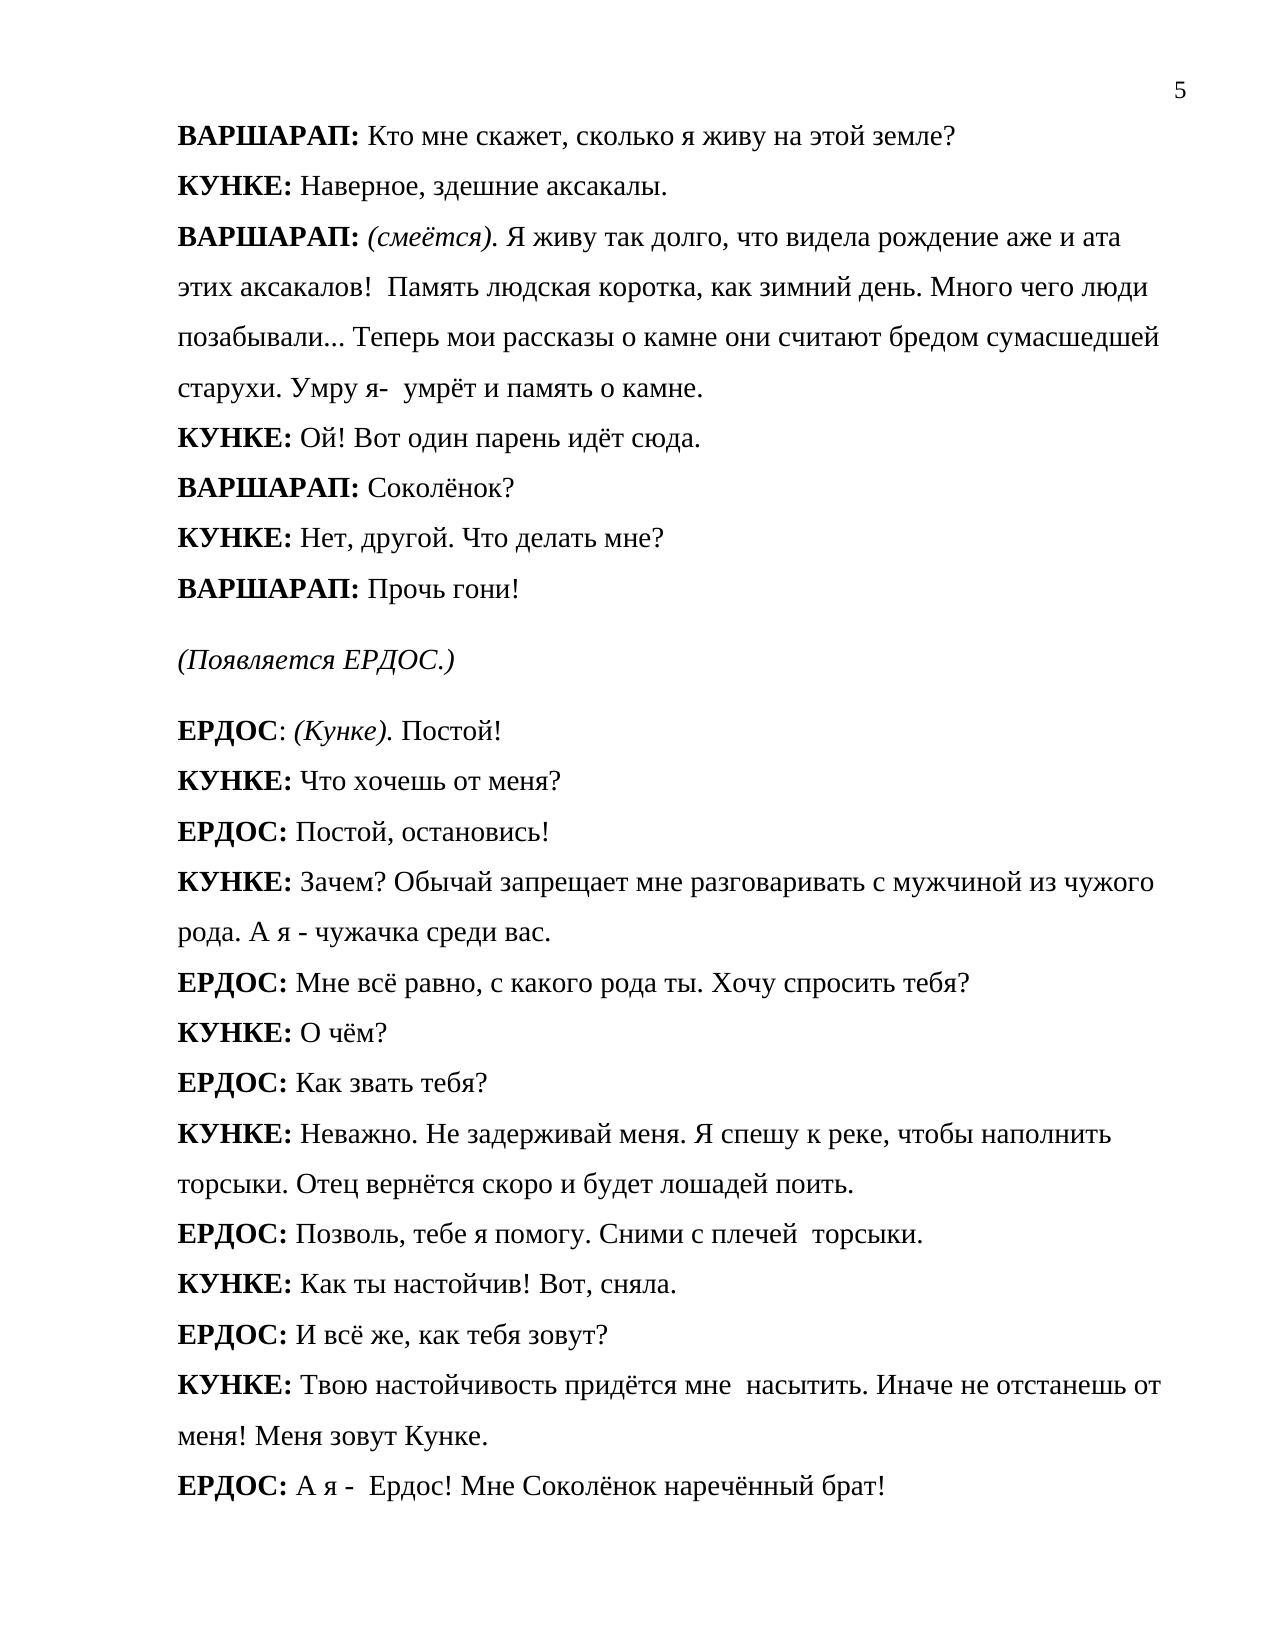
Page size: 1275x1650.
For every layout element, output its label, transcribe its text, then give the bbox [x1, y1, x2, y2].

text ЕРДОС: А я - Ердос! Мне Соколёнок наречённый брат! [177, 1468, 1186, 1501]
text КУНКЕ: Что хочешь от меня? [177, 763, 1186, 797]
text ЕРДОС: Постой, остановись! [177, 814, 1186, 847]
text ЕРДОС: (Кунке). Постой! [177, 713, 1186, 747]
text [177, 118, 1186, 604]
text КУНКЕ: О чём? [177, 1015, 1186, 1049]
text (Появляется ЕРДОС.) [177, 642, 1186, 676]
text КУНКЕ: Неважно. Не задерживай меня. Я спешу к реке, чтобы наполнить торсыки. Отец вернётся скоро и будет лошадей поить. [177, 1116, 1186, 1199]
text КУНКЕ: Зачем? Обычай запрещает мне разговаривать с мужчиной из чужого рода. А я - чужачка среди вас. [177, 864, 1186, 948]
text ЕРДОС: Позволь, тебе я помогу. Сними с плечей торсыки. [177, 1216, 1186, 1250]
text ЕРДОС: И всё же, как тебя зовут? [177, 1317, 1186, 1351]
text ЕРДОС: Как звать тебя? [177, 1065, 1186, 1099]
text КУНКЕ: Твою настойчивость придётся мне насытить. Иначе не отстанешь от меня! Меня зовут Кунке. [177, 1367, 1186, 1451]
text КУНКЕ: Как ты настойчив! Вот, сняла. [177, 1267, 1186, 1300]
text ЕРДОС: Мне всё равно, с какого рода ты. Хочу спросить тебя? [177, 965, 1186, 998]
